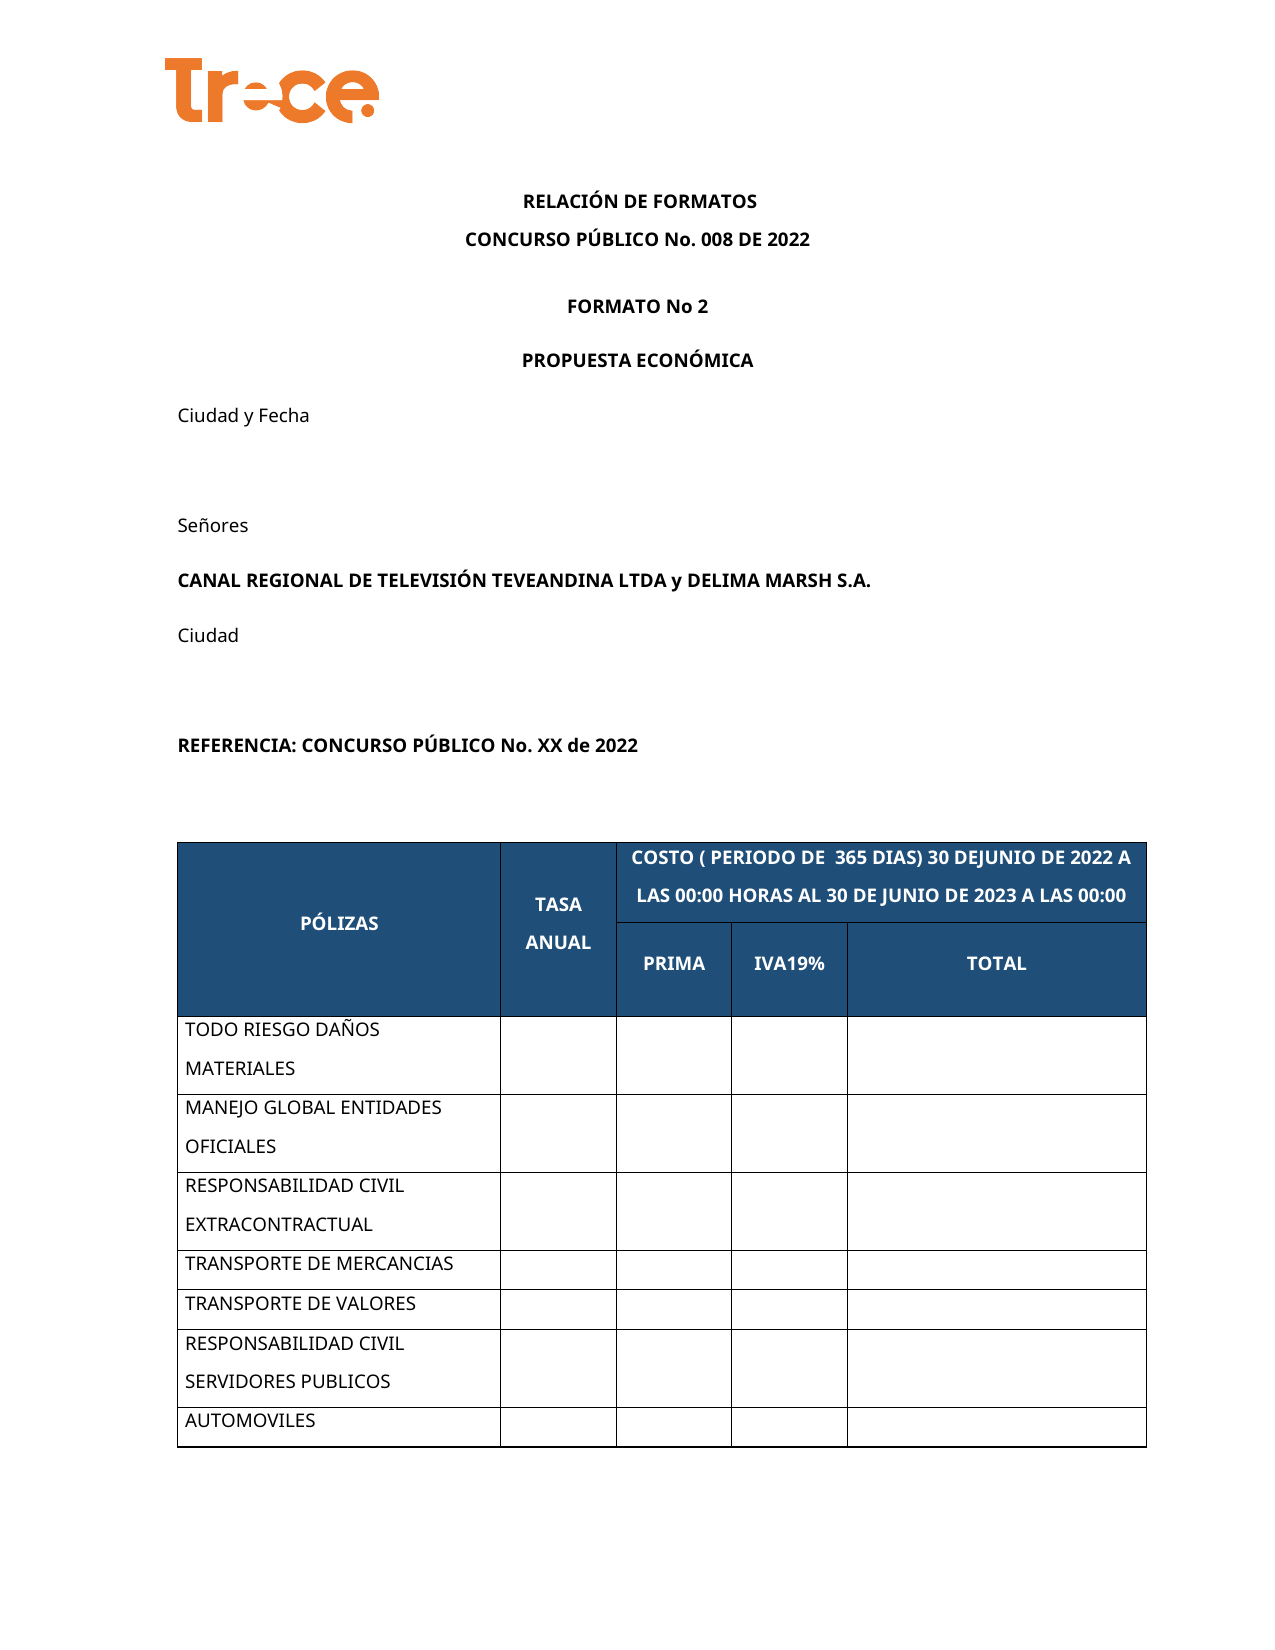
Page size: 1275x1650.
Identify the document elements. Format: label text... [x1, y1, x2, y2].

table_cell [848, 1290, 1146, 1329]
table_cell [732, 1251, 847, 1289]
table_cell [732, 1173, 847, 1249]
table_cell [732, 1290, 847, 1329]
table_cell RESPONSABILIDAD CIVIL SERVIDORES PUBLICOS [178, 1330, 500, 1407]
table_cell [848, 1408, 1146, 1446]
table_cell [501, 1173, 616, 1249]
table_header COSTO ( PERIODO DE 365 DIAS) 30 DEJUNIO DE 2022 A LAS 00:00 HORAS AL 30 DE JUNIO DE 2023 A LAS 00:00 [617, 843, 1146, 922]
table_cell TRANSPORTE DE MERCANCIAS [178, 1251, 500, 1289]
table_header PÓLIZAS [178, 843, 500, 1016]
table_cell RESPONSABILIDAD CIVIL EXTRACONTRACTUAL [178, 1173, 500, 1249]
table_cell [617, 1173, 731, 1249]
table_cell [848, 1330, 1146, 1407]
table_cell [617, 1017, 731, 1094]
text PROPUESTA ECONÓMICA [177, 348, 1098, 373]
table_cell [617, 1330, 731, 1407]
table_cell [617, 1251, 731, 1289]
table_cell [848, 1017, 1146, 1094]
table_cell [617, 1290, 731, 1329]
table_cell TRANSPORTE DE VALORES [178, 1290, 500, 1329]
table_cell [732, 1095, 847, 1172]
text Ciudad y Fecha [177, 403, 1098, 428]
text Ciudad [177, 622, 1098, 648]
table_cell [848, 1173, 1146, 1249]
table_cell AUTOMOVILES [178, 1408, 500, 1446]
table_cell TODO RIESGO DAÑOS MATERIALES [178, 1017, 500, 1094]
table_cell [617, 1095, 731, 1172]
table_cell [501, 1408, 616, 1446]
table_cell [732, 1330, 847, 1407]
table_cell IVA19% [732, 923, 847, 1016]
table_cell [501, 1330, 616, 1407]
table_header TASA ANUAL [501, 843, 616, 1016]
table_cell [848, 1251, 1146, 1289]
table_cell [732, 1408, 847, 1446]
text FORMATO No 2 [177, 293, 1098, 318]
table_cell [732, 1017, 847, 1094]
text Señores [177, 512, 1098, 538]
table_cell [501, 1290, 616, 1329]
table_cell [848, 1095, 1146, 1172]
table_cell MANEJO GLOBAL ENTIDADES OFICIALES [178, 1095, 500, 1172]
table_cell [501, 1017, 616, 1094]
table_cell [617, 1408, 731, 1446]
text CANAL REGIONAL DE TELEVISIÓN TEVEANDINA LTDA y DELIMA MARSH S.A. [177, 567, 1098, 593]
picture [152, 45, 392, 135]
text REFERENCIA: CONCURSO PÚBLICO No. XX de 2022 [177, 732, 1098, 758]
table_cell TOTAL [848, 923, 1146, 1016]
table_cell [501, 1251, 616, 1289]
table_cell [501, 1095, 616, 1172]
table_cell PRIMA [617, 923, 731, 1016]
